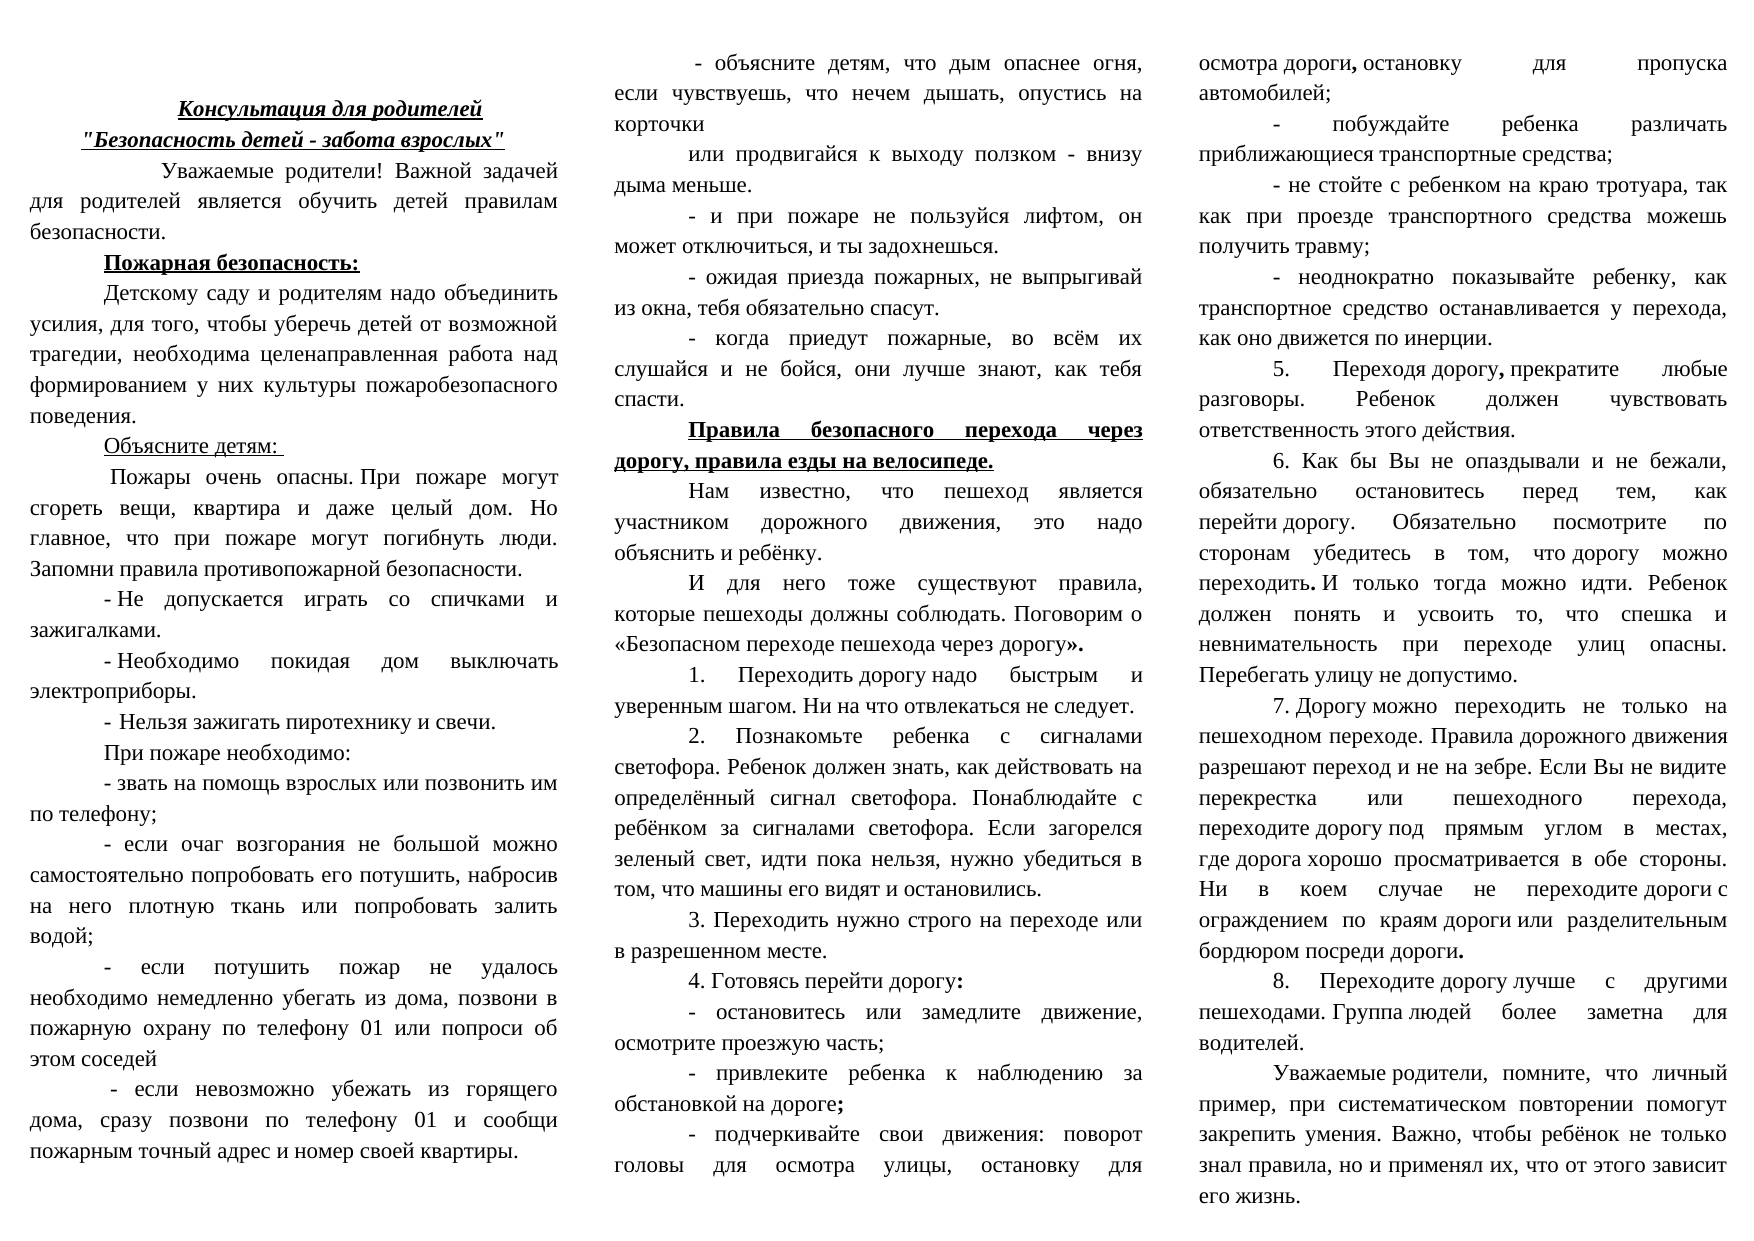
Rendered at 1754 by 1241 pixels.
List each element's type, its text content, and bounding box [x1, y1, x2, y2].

text - когда приедут пожарные, во всём их слушайся и не бойся, они лучше знают, как тебя спасти. [614, 320, 1143, 412]
text - звать на помощь взрослых или позвонить им по телефону; [29, 765, 558, 826]
text Пожарная безопасность: [29, 244, 558, 275]
text Консультация для родителей "Безопасность детей - забота взрослых" [29, 91, 558, 152]
text - ожидая приезда пожарных, не выпрыгивай из окна, тебя обязательно спасут. [614, 259, 1143, 320]
text Нам известно, что пешеход является участником дорожного движения, это надо объяснить и ребёнку. [614, 473, 1143, 565]
text - если потушить пожар не удалось необходимо немедленно убегать из дома, позвони в пожарную охрану по телефону 01 или попроси об этом соседей [29, 949, 558, 1071]
text Уважаемые родители! Важной задачей для родителей является обучить детей правилам безопасности. [29, 152, 558, 244]
text - неоднократно показывайте ребенку, как транспортное средство останавливается у перехода, как оно движется по инерции. [1199, 259, 1728, 351]
text Пожары очень опасны. При пожаре могут сгореть вещи, квартира и даже целый дом. Но главное, что при пожаре могут погибнуть люди. Запомни правила противопожарной безопасности. [29, 459, 558, 581]
text И для него тоже существуют правила, которые пешеходы должны соблюдать. Поговорим о «Безопасном переходе пешехода через дорогу». [614, 565, 1143, 657]
text При пожаре необходимо: [29, 734, 558, 765]
text Правила безопасного перехода через дорогу, правила езды на велосипеде. [614, 412, 1143, 473]
text - Нельзя зажигать пиротехнику и свечи. [29, 704, 558, 734]
text - побуждайте ребенка различать приближающиеся транспортные средства; [1199, 106, 1728, 167]
text - Необходимо покидая дом выключать электроприборы. [29, 642, 558, 704]
text - не стойте с ребенком на краю тротуара, так как при проезде транспортного средства можешь получить травму; [1199, 167, 1728, 259]
text - остановитесь или замедлите движение, осмотрите проезжую часть; [614, 994, 1143, 1055]
text 1. Переходить дорогу надо быстрым и уверенным шагом. Ни на что отвлекаться не следует. [614, 657, 1143, 718]
text 2. Познакомьте ребенка с сигналами светофора. Ребенок должен знать, как действовать на определённый сигнал светофора. Понаблюдайте с ребёнком за сигналами светофора. Если загорелся зеленый свет, идти пока нельзя, нужно убедиться в том, что машины его видят и остановились. [614, 718, 1143, 902]
text или продвигайся к выходу ползком - внизу дыма меньше. [614, 136, 1143, 197]
text 4. Готовясь перейти дорогу: [614, 963, 1143, 994]
text - подчеркивайте свои движения: поворот головы для осмотра улицы, остановку для осмотра дороги, остановку для пропуска автомобилей; [614, 1116, 1143, 1177]
text 6. Как бы Вы не опаздывали и не бежали, обязательно остановитесь перед тем, как перейти дорогу. Обязательно посмотрите по сторонам убедитесь в том, что дорогу можно переходить. И только тогда можно идти. Ребенок должен понять и усвоить то, что спешка и невнимательность при переходе улиц опасны. Перебегать улицу не допустимо. [1199, 442, 1728, 687]
text - Не допускается играть со спичками и зажигалками. [29, 581, 558, 642]
text - если невозможно убежать из горящего дома, сразу позвони по телефону 01 и сообщи пожарным точный адрес и номер своей квартиры. [29, 1071, 558, 1163]
text 5. Переходя дорогу, прекратите любые разговоры. Ребенок должен чувствовать ответственность этого действия. [1199, 351, 1728, 442]
text 7. Дорогу можно переходить не только на пешеходном переходе. Правила дорожного движения разрешают переход и не на зебре. Если Вы не видите перекрестка или пешеходного перехода, переходите дорогу под прямым углом в местах, где дорога хорошо просматривается в обе стороны. Ни в коем случае не переходите дороги с ограждением по краям дороги или разделительным бордюром посреди дороги. [1199, 687, 1728, 963]
text - если очаг возгорания не большой можно самостоятельно попробовать его потушить, набросив на него плотную ткань или попробовать залить водой; [29, 826, 558, 949]
text - привлеките ребенка к наблюдению за обстановкой на дороге; [614, 1055, 1143, 1116]
text Детскому саду и родителям надо объединить усилия, для того, чтобы уберечь детей от возможной трагедии, необходима целенаправленная работа над формированием у них культуры пожаробезопасного поведения. [29, 275, 558, 428]
text Объясните детям: [29, 428, 558, 459]
text - и при пожаре не пользуйся лифтом, он может отключиться, и ты задохнешься. [614, 197, 1143, 259]
text - объясните детям, что дым опаснее огня, если чувствуешь, что нечем дышать, опустись на корточки [614, 44, 1143, 136]
text Уважаемые родители, помните, что личный пример, при систематическом повторении помогут закрепить умения. Важно, чтобы ребёнок не только знал правила, но и применял их, что от этого зависит его жизнь. [1199, 1055, 1728, 1208]
text - подчеркивайте свои движения: поворот головы для осмотра улицы, остановку для осмотра дороги, остановку для пропуска автомобилей; [1199, 44, 1728, 106]
text 3. Переходить нужно строго на переходе или в разрешенном месте. [614, 902, 1143, 963]
text 8. Переходите дорогу лучше с другими пешеходами. Группа людей более заметна для водителей. [1199, 963, 1728, 1055]
